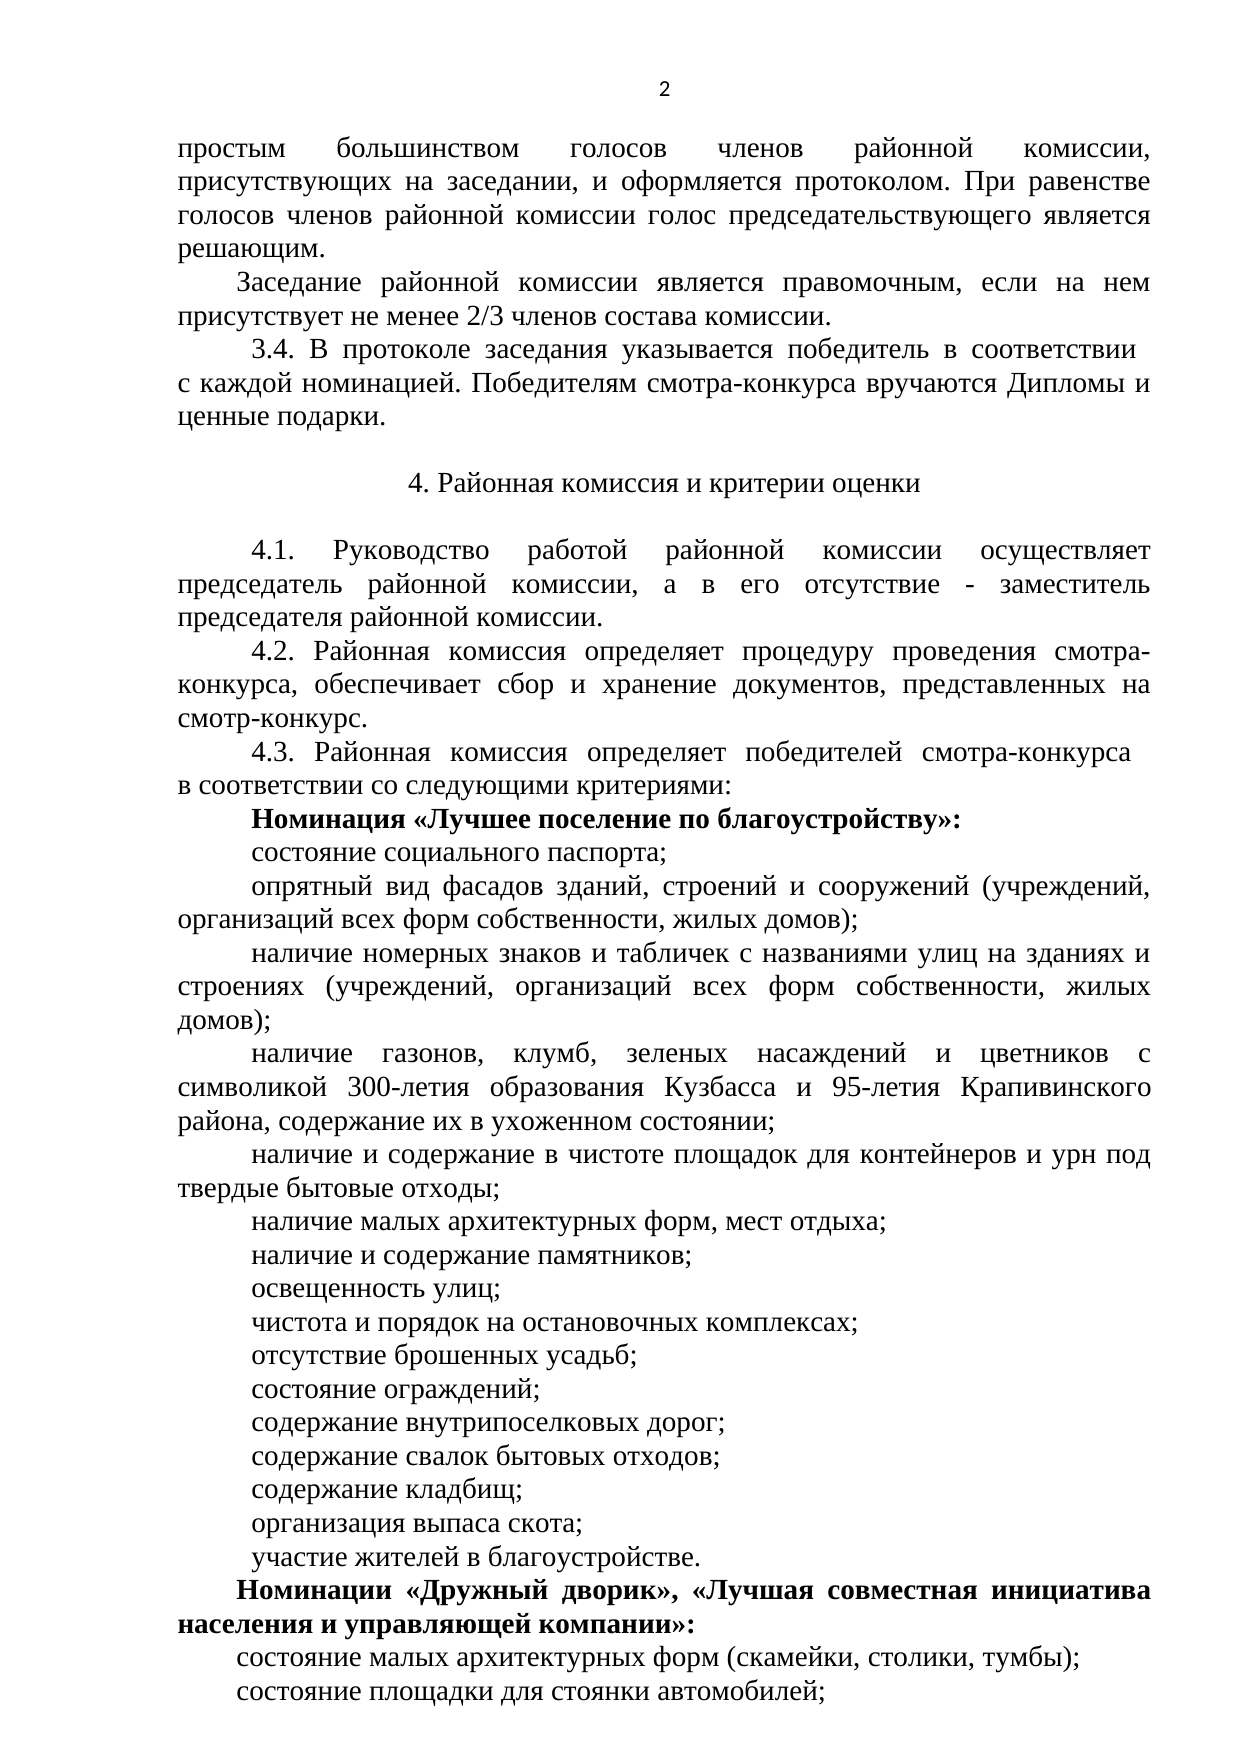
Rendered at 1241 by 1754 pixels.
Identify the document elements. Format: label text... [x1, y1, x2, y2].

text Номинации «Дружный дворик», «Лучшая совместная инициатива населения и управляющей компании»: [177, 1572, 1152, 1639]
text освещенность улиц; [177, 1270, 1152, 1304]
text отсутствие брошенных усадьб; [177, 1337, 1152, 1371]
text наличие и содержание в чистоте площадок для контейнеров и урн под твердые бытовые отходы; [177, 1136, 1152, 1203]
text 4.1. Руководство работой районной комиссии осуществляет председатель районной комиссии, а в его отсутствие - заместитель председателя районной комиссии. [177, 532, 1152, 633]
text наличие и содержание памятников; [177, 1237, 1152, 1270]
text 4.2. Районная комиссия определяет процедуру проведения смотра-конкурса, обеспечивает сбор и хранение документов, представленных на смотр-конкурс. [177, 633, 1152, 734]
text наличие номерных знаков и табличек с названиями улиц на зданиях и строениях (учреждений, организаций всех форм собственности, жилых домов); [177, 935, 1152, 1036]
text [177, 130, 1152, 264]
text состояние социального паспорта; [177, 834, 1152, 868]
text состояние площадки для стоянки автомобилей; [177, 1673, 1152, 1706]
text наличие малых архитектурных форм, мест отдыха; [177, 1203, 1152, 1237]
text состояние ограждений; [177, 1371, 1152, 1404]
text 3.4. В протоколе заседания указывается победитель в соответствии с каждой номинацией. Победителям смотра-конкурса вручаются Дипломы и ценные подарки. [177, 331, 1152, 432]
text Заседание районной комиссии является правомочным, если на нем присутствует не менее 2/3 членов состава комиссии. [177, 264, 1152, 331]
text организация выпаса скота; [177, 1505, 1152, 1539]
text чистота и порядок на остановочных комплексах; [177, 1304, 1152, 1337]
text участие жителей в благоустройстве. [177, 1539, 1152, 1572]
text 4.3. Районная комиссия определяет победителей смотра-конкурса в соответствии со следующими критериями: [177, 734, 1152, 801]
text содержание кладбищ; [177, 1472, 1152, 1505]
text наличие газонов, клумб, зеленых насаждений и цветников с символикой 300-летия образования Кузбасса и 95-летия Крапивинского района, содержание их в ухоженном состоянии; [177, 1036, 1152, 1136]
text опрятный вид фасадов зданий, строений и сооружений (учреждений, организаций всех форм собственности, жилых домов); [177, 868, 1152, 935]
text состояние малых архитектурных форм (скамейки, столики, тумбы); [177, 1639, 1152, 1673]
text содержание внутрипоселковых дорог; [177, 1404, 1152, 1438]
text 4. Районная комиссия и критерии оценки [177, 465, 1152, 499]
text Номинация «Лучшее поселение по благоустройству»: [177, 801, 1152, 834]
text содержание свалок бытовых отходов; [177, 1438, 1152, 1472]
